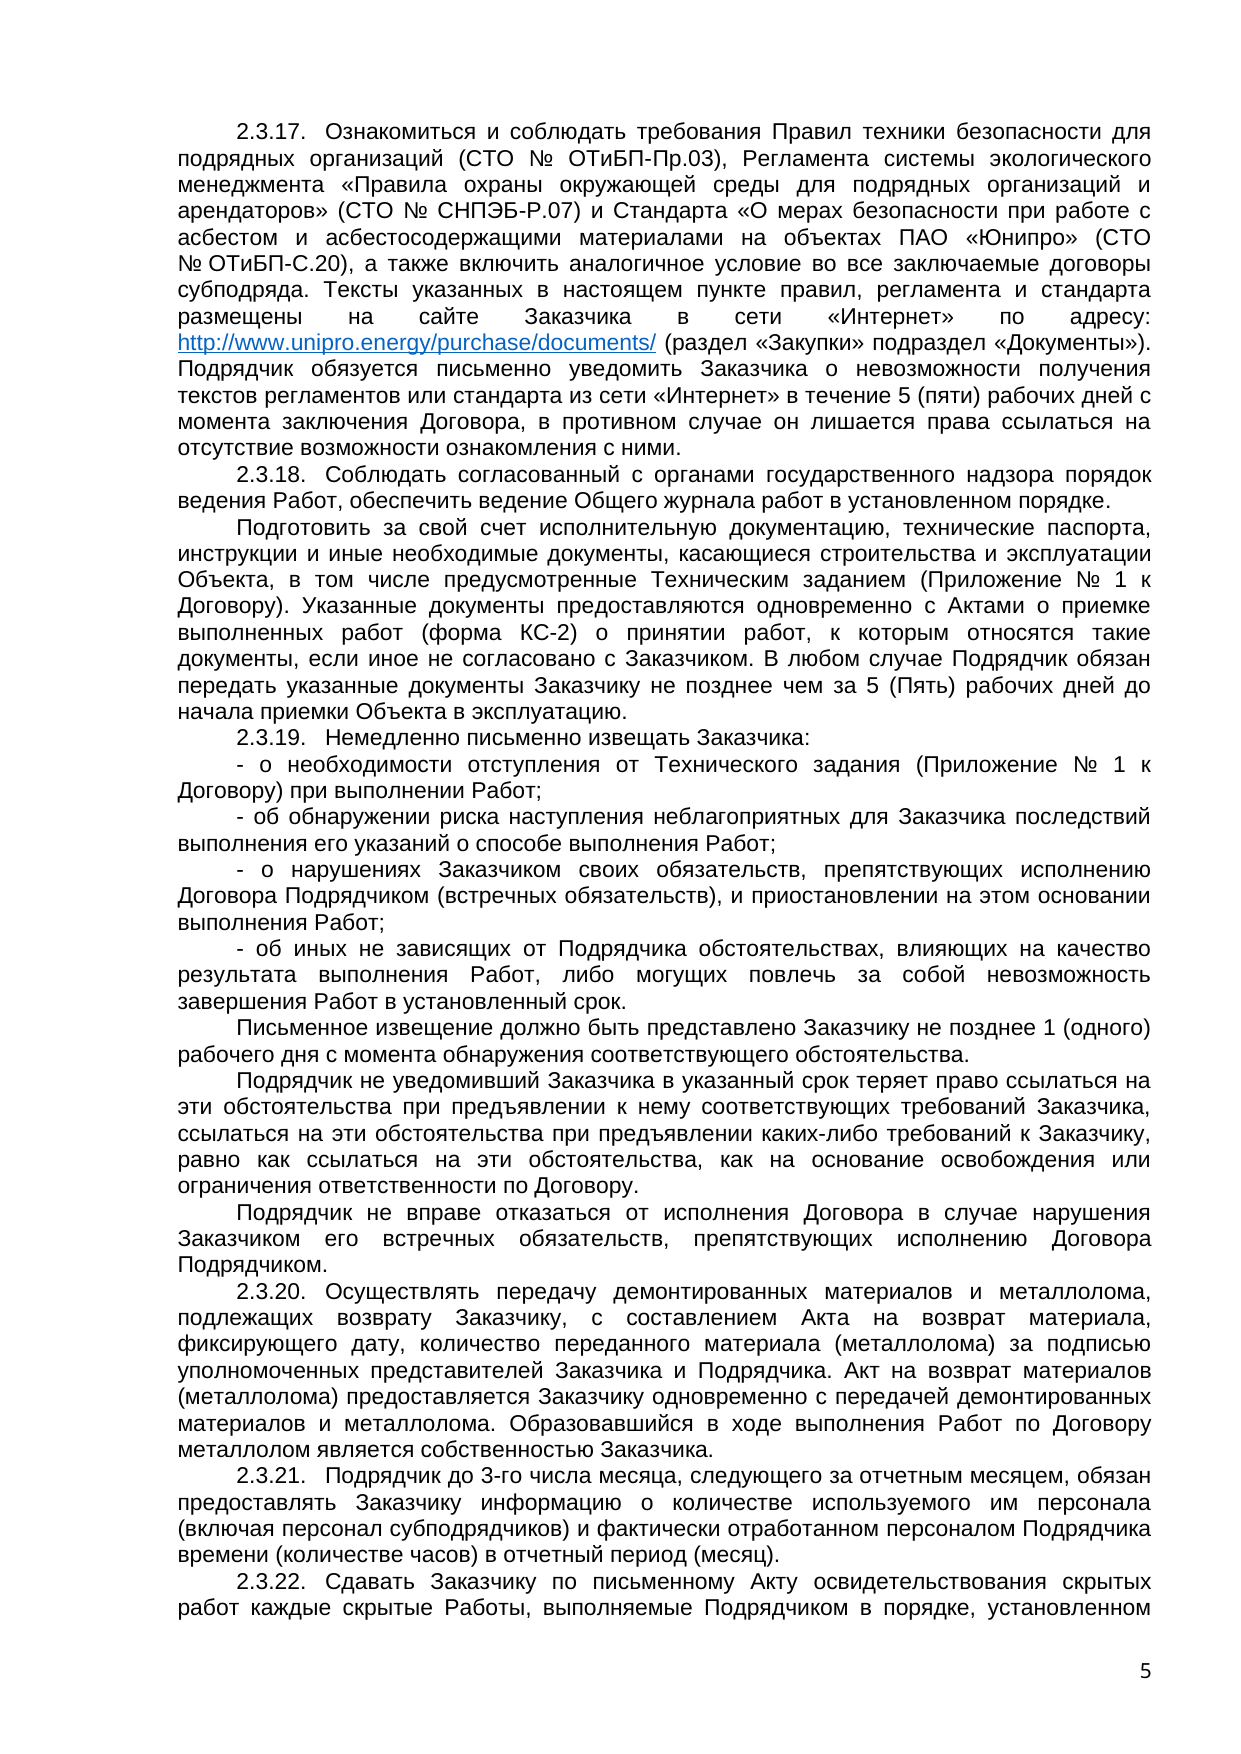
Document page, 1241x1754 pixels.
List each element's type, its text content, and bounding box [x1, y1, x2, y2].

list Ознакомиться и соблюдать требования Правил техники безопасности для подрядных организаций (СТО № ОТиБП-Пр.03), Регламента системы экологического менеджмента «Правила охраны окружающей среды для подрядных организаций и арендаторов» (СТО № СНПЭБ-Р.07) и Стандарта «О мерах безопасности при работе с асбестом и асбестосодержащими материалами на объектах ПАО «Юнипро» (СТО № ОТиБП-С.20), а также включить аналогичное условие во все заключаемые договоры субподряда. Тексты указанных в настоящем пункте правил, регламента и стандарта размещены на сайте Заказчика в сети «Интернет» по адресу: http://www.unipro.energy/purchase/documents/ (раздел «Закупки» подраздел «Документы»). Подрядчик обязуется письменно уведомить Заказчика о невозможности получения текстов регламентов или стандарта из сети «Интернет» в течение 5 (пяти) рабочих дней с момента заключения Договора, в противном случае он лишается права ссылаться на отсутствие возможности ознакомления с ними. [177, 118, 1152, 461]
list Соблюдать согласованный с органами государственного надзора порядок ведения Работ, обеспечить ведение Общего журнала работ в установленном порядке. [177, 461, 1152, 513]
list Подрядчик до 3-го числа месяца, следующего за отчетным месяцем, обязан предоставлять Заказчику информацию о количестве используемого им персонала (включая персонал субподрядчиков) и фактически отработанном персоналом Подрядчика времени (количестве часов) в отчетный период (месяц). [177, 1462, 1152, 1568]
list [177, 1568, 1152, 1620]
text Подрядчик не вправе отказаться от исполнения Договора в случае нарушения Заказчиком его встречных обязательств, препятствующих исполнению Договора Подрядчиком. [177, 1199, 1152, 1278]
text Письменное извещение должно быть представлено Заказчику не позднее 1 (одного) рабочего дня с момента обнаружения соответствующего обстоятельства. [177, 1014, 1152, 1067]
text Подрядчик не уведомивший Заказчика в указанный срок теряет право ссылаться на эти обстоятельства при предъявлении к нему соответствующих требований Заказчика, ссылаться на эти обстоятельства при предъявлении каких-либо требований к Заказчику, равно как ссылаться на эти обстоятельства, как на основание освобождения или ограничения ответственности по Договору. [177, 1067, 1152, 1199]
text - о нарушениях Заказчиком своих обязательств, препятствующих исполнению Договора Подрядчиком (встречных обязательств), и приостановлении на этом основании выполнения Работ; [177, 856, 1152, 935]
text - о необходимости отступления от Технического задания (Приложение № 1 к Договору) при выполнении Работ; [177, 751, 1152, 803]
list Немедленно письменно извещать Заказчика: [177, 724, 1152, 751]
list Осуществлять передачу демонтированных материалов и металлолома, подлежащих возврату Заказчику, с составлением Акта на возврат материала, фиксирующего дату, количество переданного материала (металлолома) за подписью уполномоченных представителей Заказчика и Подрядчика. Акт на возврат материалов (металлолома) предоставляется Заказчику одновременно с передачей демонтированных материалов и металлолома. Образовавшийся в ходе выполнения Работ по Договору металлолом является собственностью Заказчика. [177, 1278, 1152, 1462]
text - об обнаружении риска наступления неблагоприятных для Заказчика последствий выполнения его указаний о способе выполнения Работ; [177, 803, 1152, 856]
text - об иных не зависящих от Подрядчика обстоятельствах, влияющих на качество результата выполнения Работ, либо могущих повлечь за собой невозможность завершения Работ в установленный срок. [177, 935, 1152, 1014]
text Подготовить за свой счет исполнительную документацию, технические паспорта, инструкции и иные необходимые документы, касающиеся строительства и эксплуатации Объекта, в том числе предусмотренные Техническим заданием (Приложение № 1 к Договору). Указанные документы предоставляются одновременно с Актами о приемке выполненных работ (форма КС-2) о принятии работ, к которым относятся такие документы, если иное не согласовано с Заказчиком. В любом случае Подрядчик обязан передать указанные документы Заказчику не позднее чем за 5 (Пять) рабочих дней до начала приемки Объекта в эксплуатацию. [177, 513, 1152, 724]
